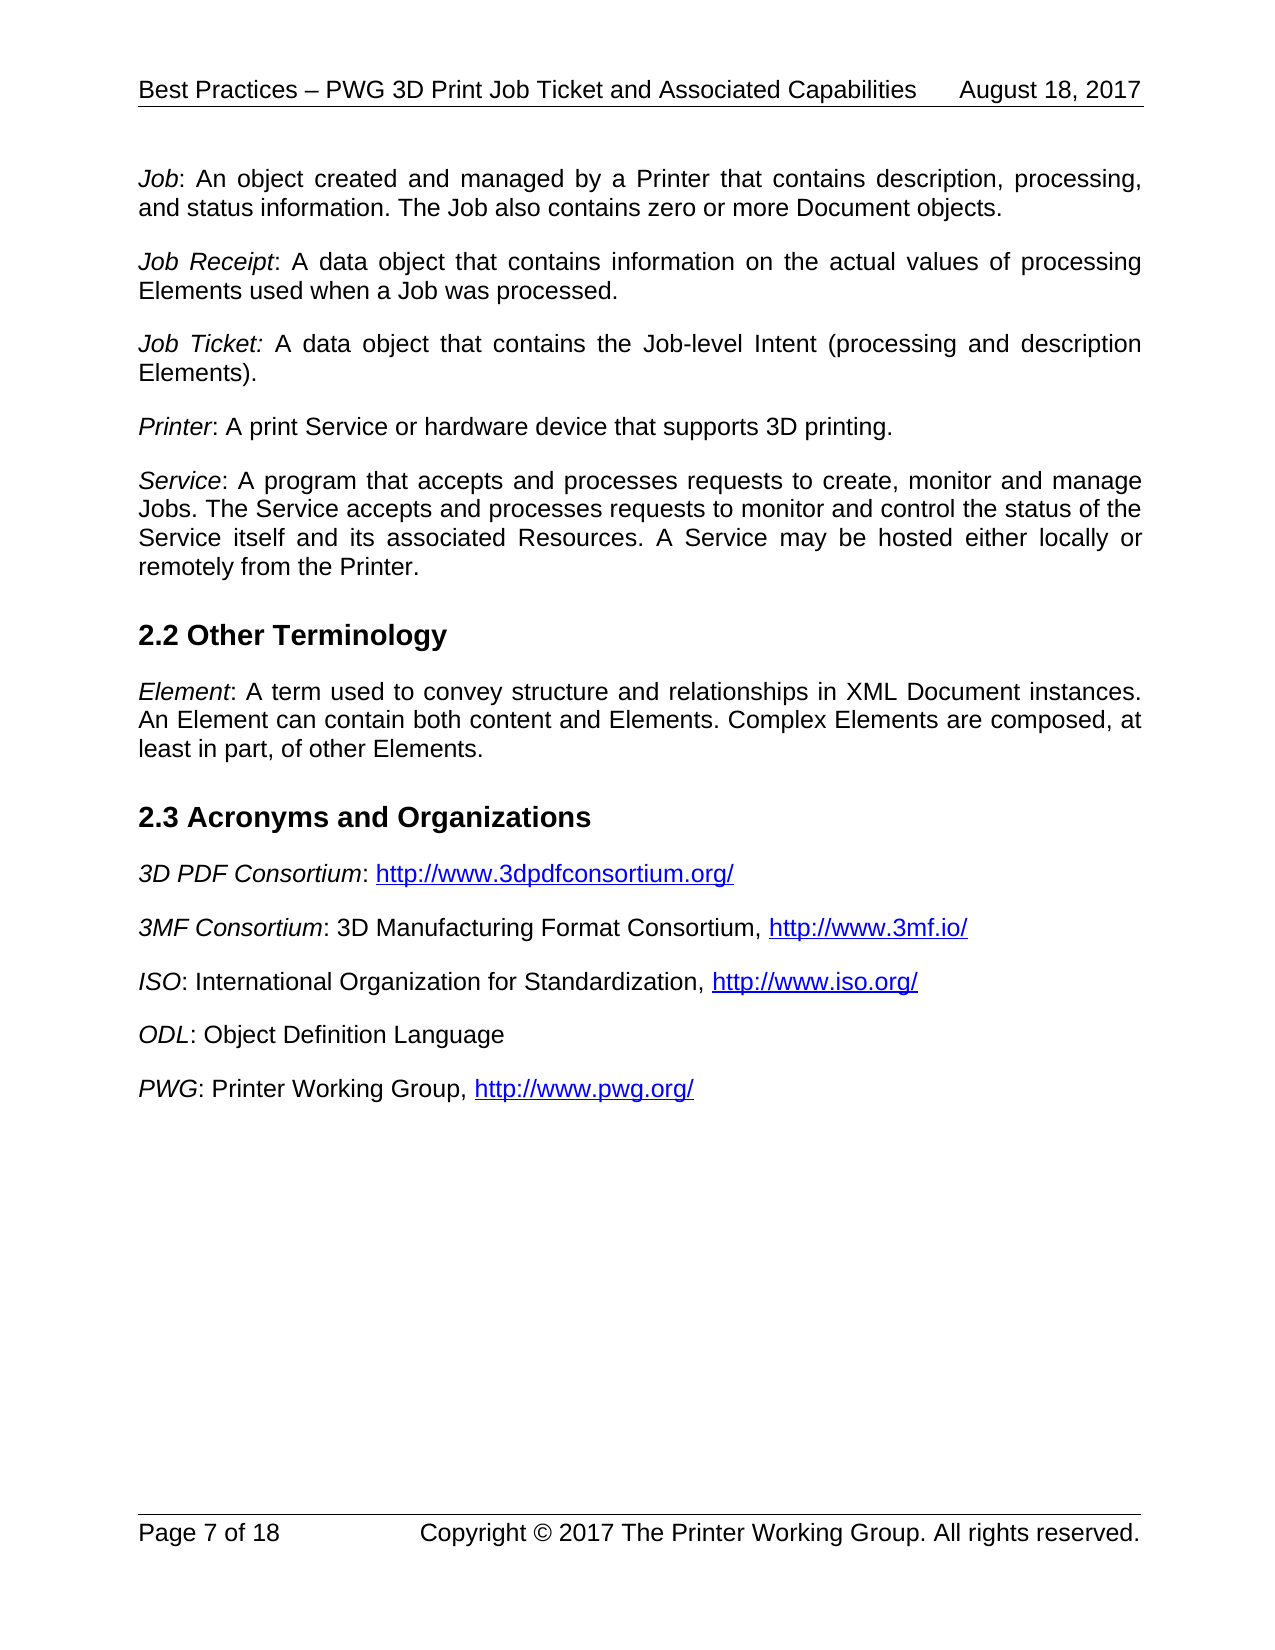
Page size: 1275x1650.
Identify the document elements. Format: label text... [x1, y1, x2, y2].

text 3MF Consortium: 3D Manufacturing Format Consortium, http://www.3mf.io/ [138, 913, 1144, 941]
text Other Terminology [138, 618, 1144, 652]
text Element: A term used to convey structure and relationships in XML Document instances. An Element can contain both content and Elements. Complex Elements are composed, at least in part, of other Elements. [138, 677, 1144, 763]
text Acronyms and Organizations [138, 800, 1144, 834]
text Printer: A print Service or hardware device that supports 3D printing. [138, 412, 1144, 441]
text 3D PDF Consortium: http://www.3dpdfconsortium.org/ [138, 859, 1144, 888]
text ISO: International Organization for Standardization, http://www.iso.org/ [138, 966, 1144, 995]
text Service: A program that accepts and processes requests to create, monitor and manage Jobs. The Service accepts and processes requests to monitor and control the status of the Service itself and its associated Resources. A Service may be hosted either locally or remotely from the Printer. [138, 466, 1144, 581]
text PWG: Printer Working Group, http://www.pwg.org/ [138, 1074, 1144, 1103]
text Job Ticket: A data object that contains the Job-level Intent (processing and description Elements). [138, 329, 1144, 387]
text Job Receipt: A data object that contains information on the actual values of processing Elements used when a Job was processed. [138, 247, 1144, 304]
text Job: An object created and managed by a Printer that contains description, processing, and status information. The Job also contains zero or more Document objects. [138, 164, 1144, 222]
text ODL: Object Definition Language [138, 1020, 1144, 1049]
